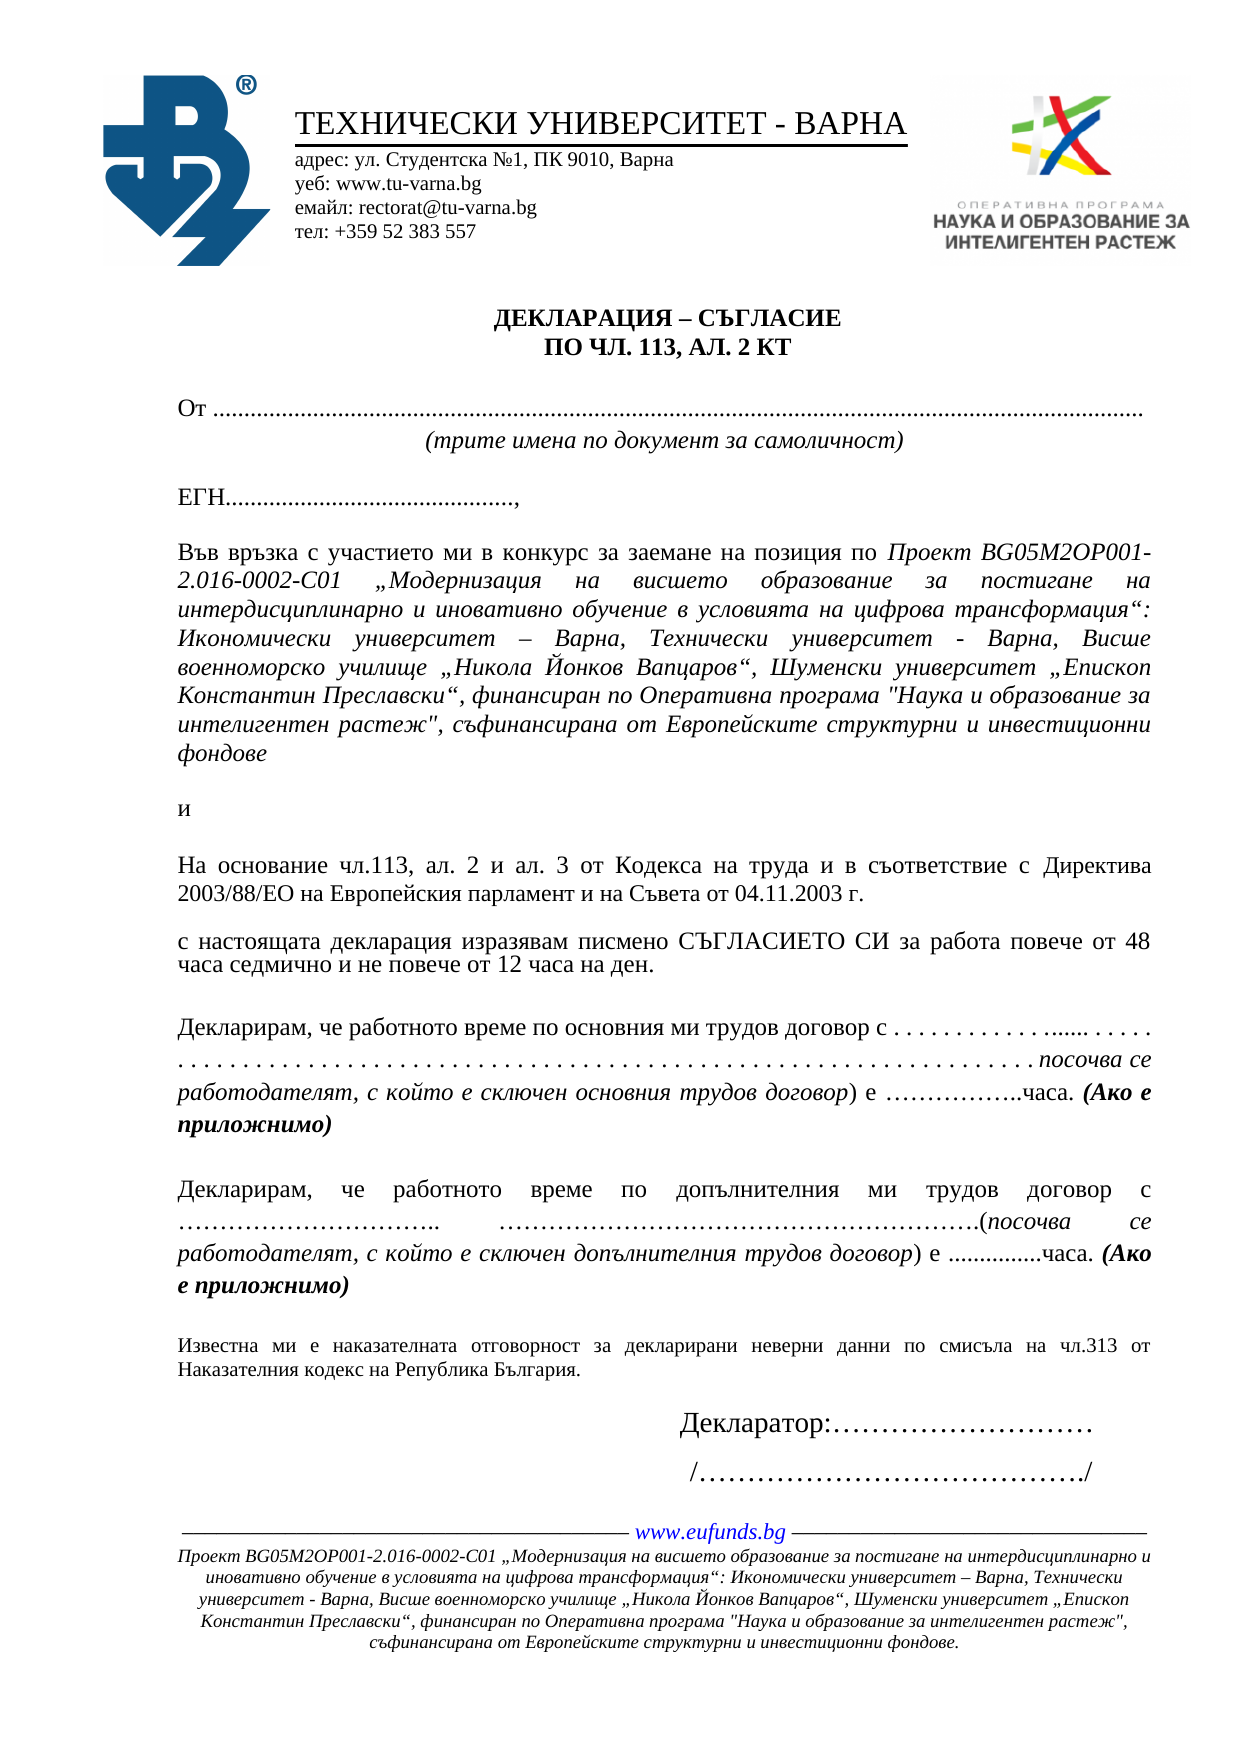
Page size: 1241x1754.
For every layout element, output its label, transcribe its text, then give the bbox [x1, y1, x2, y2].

text Известна ми е наказателната отговорност за декларирани неверни данни по смисъла на чл.313 от Наказателния кодекс на Република България. [177, 1333, 1152, 1381]
text и [177, 793, 1152, 822]
text Декларирам, че работното време по основния ми трудов договор с . . . . . . . . . . . . ....... . . . . . . . . . . . . . . . . . . . . . . . . . . . . . . . . . . . . . . . . . . . . . . . . . . . . . . . . . . . . . . . . . . . . . . .посочва се работодателят, с който е сключен основния трудов договор) е ……………..часа. (Ако е приложнимо) [177, 1010, 1152, 1139]
text /…………………………………./ [689, 1454, 1152, 1487]
text Декларирам, че работното време по допълнителния ми трудов договор с ………………………….. ………………………………………………….(посочва се работодателят, с който е сключен допълнителния трудов договор) е ...............часа. (Ако е приложнимо) [177, 1171, 1152, 1300]
picture [930, 75, 1192, 266]
text ЕГН , [177, 482, 1152, 511]
picture [103, 75, 271, 266]
text ПО ЧЛ. 113, АЛ. 2 КТ [475, 332, 860, 360]
text Декларатор:……………………… [679, 1405, 1152, 1438]
text Във връзка с участието ми в конкурс за заемане на позиция по Проект BG05M2OP001-2.016-0002-C01 „Модернизация на висшето образование за постигане на интердисциплинарно и иновативно обучение в условията на цифрова трансформация“: Икономически университет – Варна, Технически университет - Варна, Висше военноморско училище „Никола Йонков Вапцаров“, Шуменски университет „Епископ Константин Преславски“, финансиран по Оперативна програма "Наука и образование за интелигентен растеж", съфинансирана от Европейските структурни и инвестиционни фондове [177, 537, 1152, 767]
text (трите имена по документ за самоличност) [177, 425, 1152, 453]
text От ..................................................................................................................................................... [177, 387, 1152, 424]
text ДЕКЛАРАЦИЯ – СЪГЛАСИЕ [475, 303, 860, 332]
text с настоящата декларация изразявам писмено СЪГЛАСИЕТО СИ за работа повече от 48 часа седмично и не повече от 12 часа на ден. [177, 930, 1152, 977]
text На основание чл.113, ал. 2 и ал. 3 от Кодекса на труда и в съответствие с Директива 2003/88/ЕО на Европейския парламент и на Съвета от 04.11.2003 г. [177, 850, 1152, 907]
